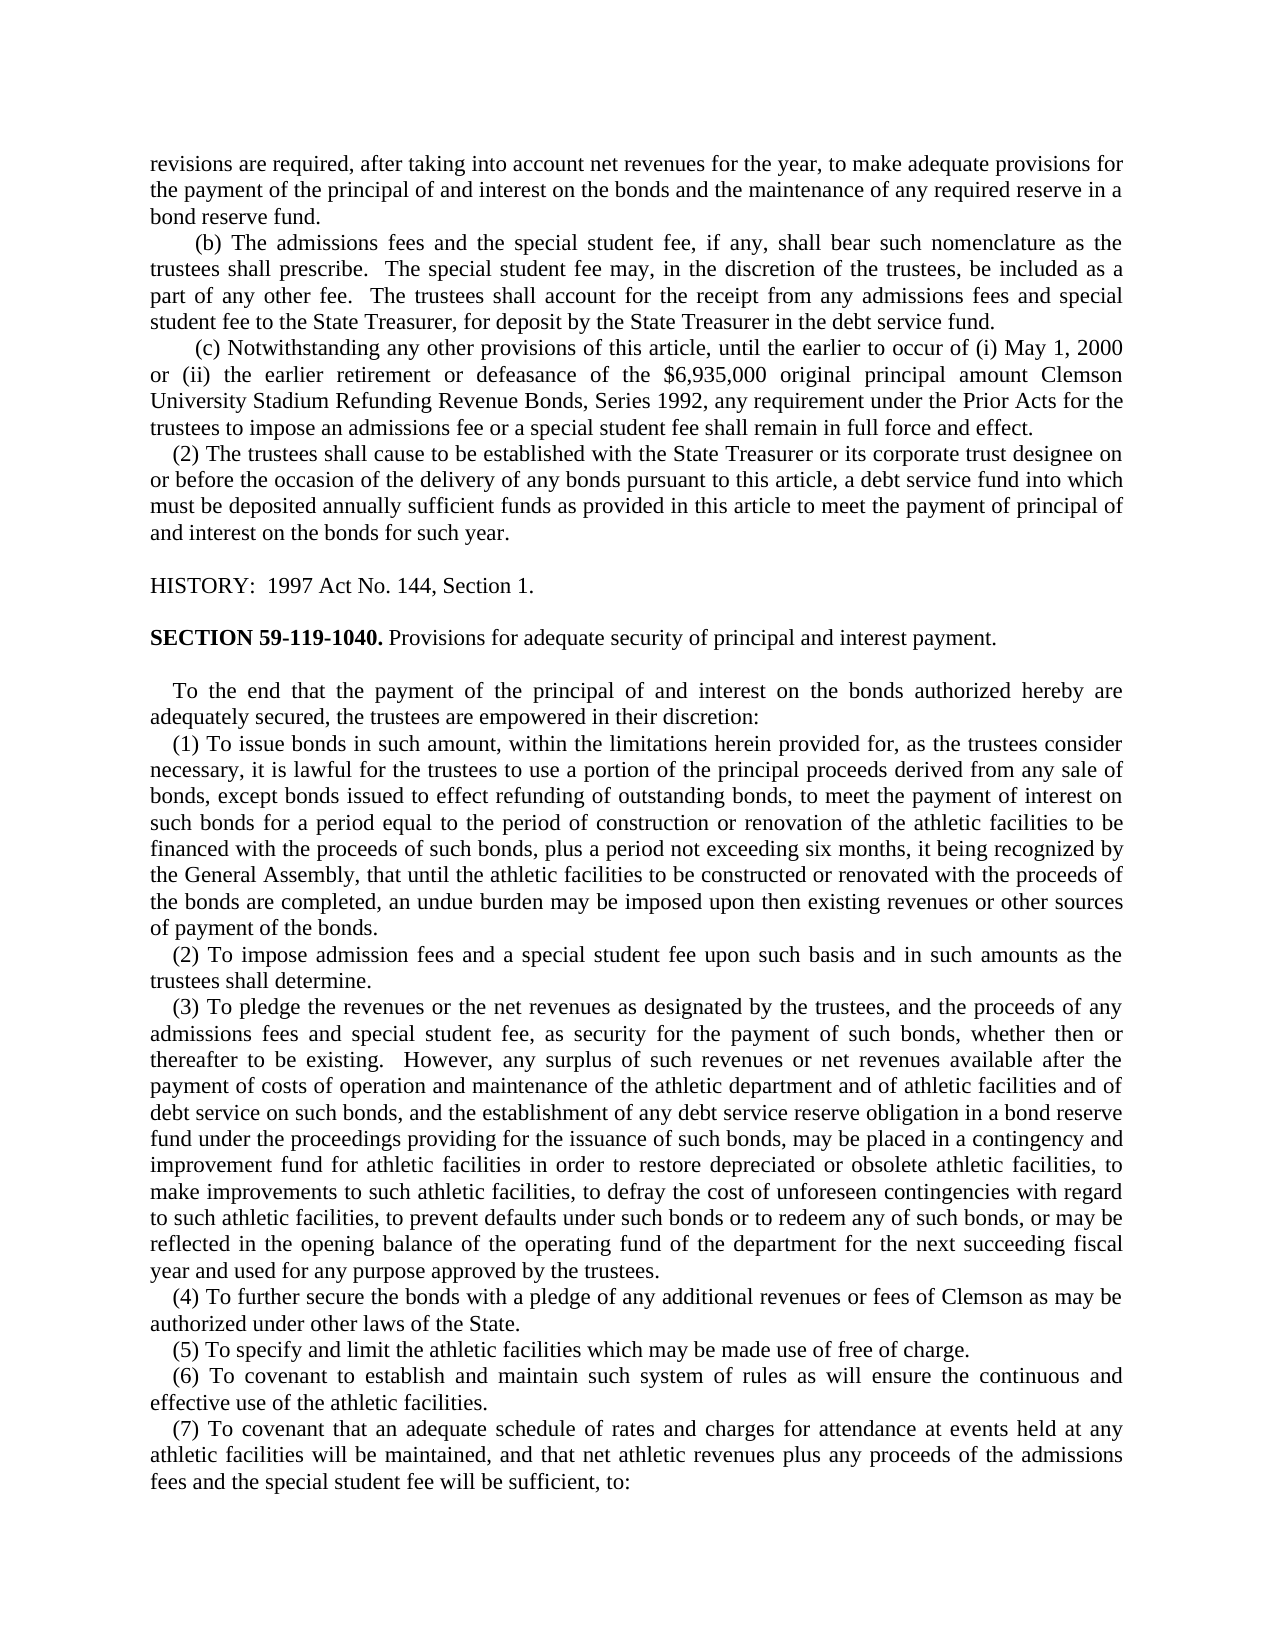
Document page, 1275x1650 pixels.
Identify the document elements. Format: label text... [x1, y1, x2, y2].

text SECTION 59-119-1040. Provisions for adequate security of principal and interest payment. [150, 624, 1125, 651]
text (5) To specify and limit the athletic facilities which may be made use of free of charge. [150, 1336, 1125, 1362]
text (b) The admissions fees and the special student fee, if any, shall bear such nomenclature as the trustees shall prescribe. The special student fee may, in the discretion of the trustees, be included as a part of any other fee. The trustees shall account for the receipt from any admissions fees and special student fee to the State Treasurer, for deposit by the State Treasurer in the debt service fund. [150, 229, 1125, 334]
text (c) Notwithstanding any other provisions of this article, until the earlier to occur of (i) May 1, 2000 or (ii) the earlier retirement or defeasance of the $6,935,000 original principal amount Clemson University Stadium Refunding Revenue Bonds, Series 1992, any requirement under the Prior Acts for the trustees to impose an admissions fee or a special student fee shall remain in full force and effect. [150, 334, 1125, 440]
text (3) To pledge the revenues or the net revenues as designated by the trustees, and the proceeds of any admissions fees and special student fee, as security for the payment of such bonds, whether then or thereafter to be existing. However, any surplus of such revenues or net revenues available after the payment of costs of operation and maintenance of the athletic department and of athletic facilities and of debt service on such bonds, and the establishment of any debt service reserve obligation in a bond reserve fund under the proceedings providing for the issuance of such bonds, may be placed in a contingency and improvement fund for athletic facilities in order to restore depreciated or obsolete athletic facilities, to make improvements to such athletic facilities, to defray the cost of unforeseen contingencies with regard to such athletic facilities, to prevent defaults under such bonds or to redeem any of such bonds, or may be reflected in the opening balance of the operating fund of the department for the next succeeding fiscal year and used for any purpose approved by the trustees. [150, 993, 1125, 1283]
text HISTORY: 1997 Act No. 144, Section 1. [150, 572, 1125, 598]
text (6) To covenant to establish and maintain such system of rules as will ensure the continuous and effective use of the athletic facilities. [150, 1362, 1125, 1415]
text (1) To issue bonds in such amount, within the limitations herein provided for, as the trustees consider necessary, it is lawful for the trustees to use a portion of the principal proceeds derived from any sale of bonds, except bonds issued to effect refunding of outstanding bonds, to meet the payment of interest on such bonds for a period equal to the period of construction or renovation of the athletic facilities to be financed with the proceeds of such bonds, plus a period not exceeding six months, it being recognized by the General Assembly, that until the athletic facilities to be constructed or renovated with the proceeds of the bonds are completed, an undue burden may be imposed upon then existing revenues or other sources of payment of the bonds. [150, 730, 1125, 941]
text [150, 150, 1125, 229]
text (2) The trustees shall cause to be established with the State Treasurer or its corporate trust designee on or before the occasion of the delivery of any bonds pursuant to this article, a debt service fund into which must be deposited annually sufficient funds as provided in this article to meet the payment of principal of and interest on the bonds for such year. [150, 440, 1125, 545]
text (4) To further secure the bonds with a pledge of any additional revenues or fees of Clemson as may be authorized under other laws of the State. [150, 1283, 1125, 1336]
text (7) To covenant that an adequate schedule of rates and charges for attendance at events held at any athletic facilities will be maintained, and that net athletic revenues plus any proceeds of the admissions fees and the special student fee will be sufficient, to: [150, 1415, 1125, 1494]
text To the end that the payment of the principal of and interest on the bonds authorized hereby are adequately secured, the trustees are empowered in their discretion: [150, 677, 1125, 730]
text (2) To impose admission fees and a special student fee upon such basis and in such amounts as the trustees shall determine. [150, 941, 1125, 993]
